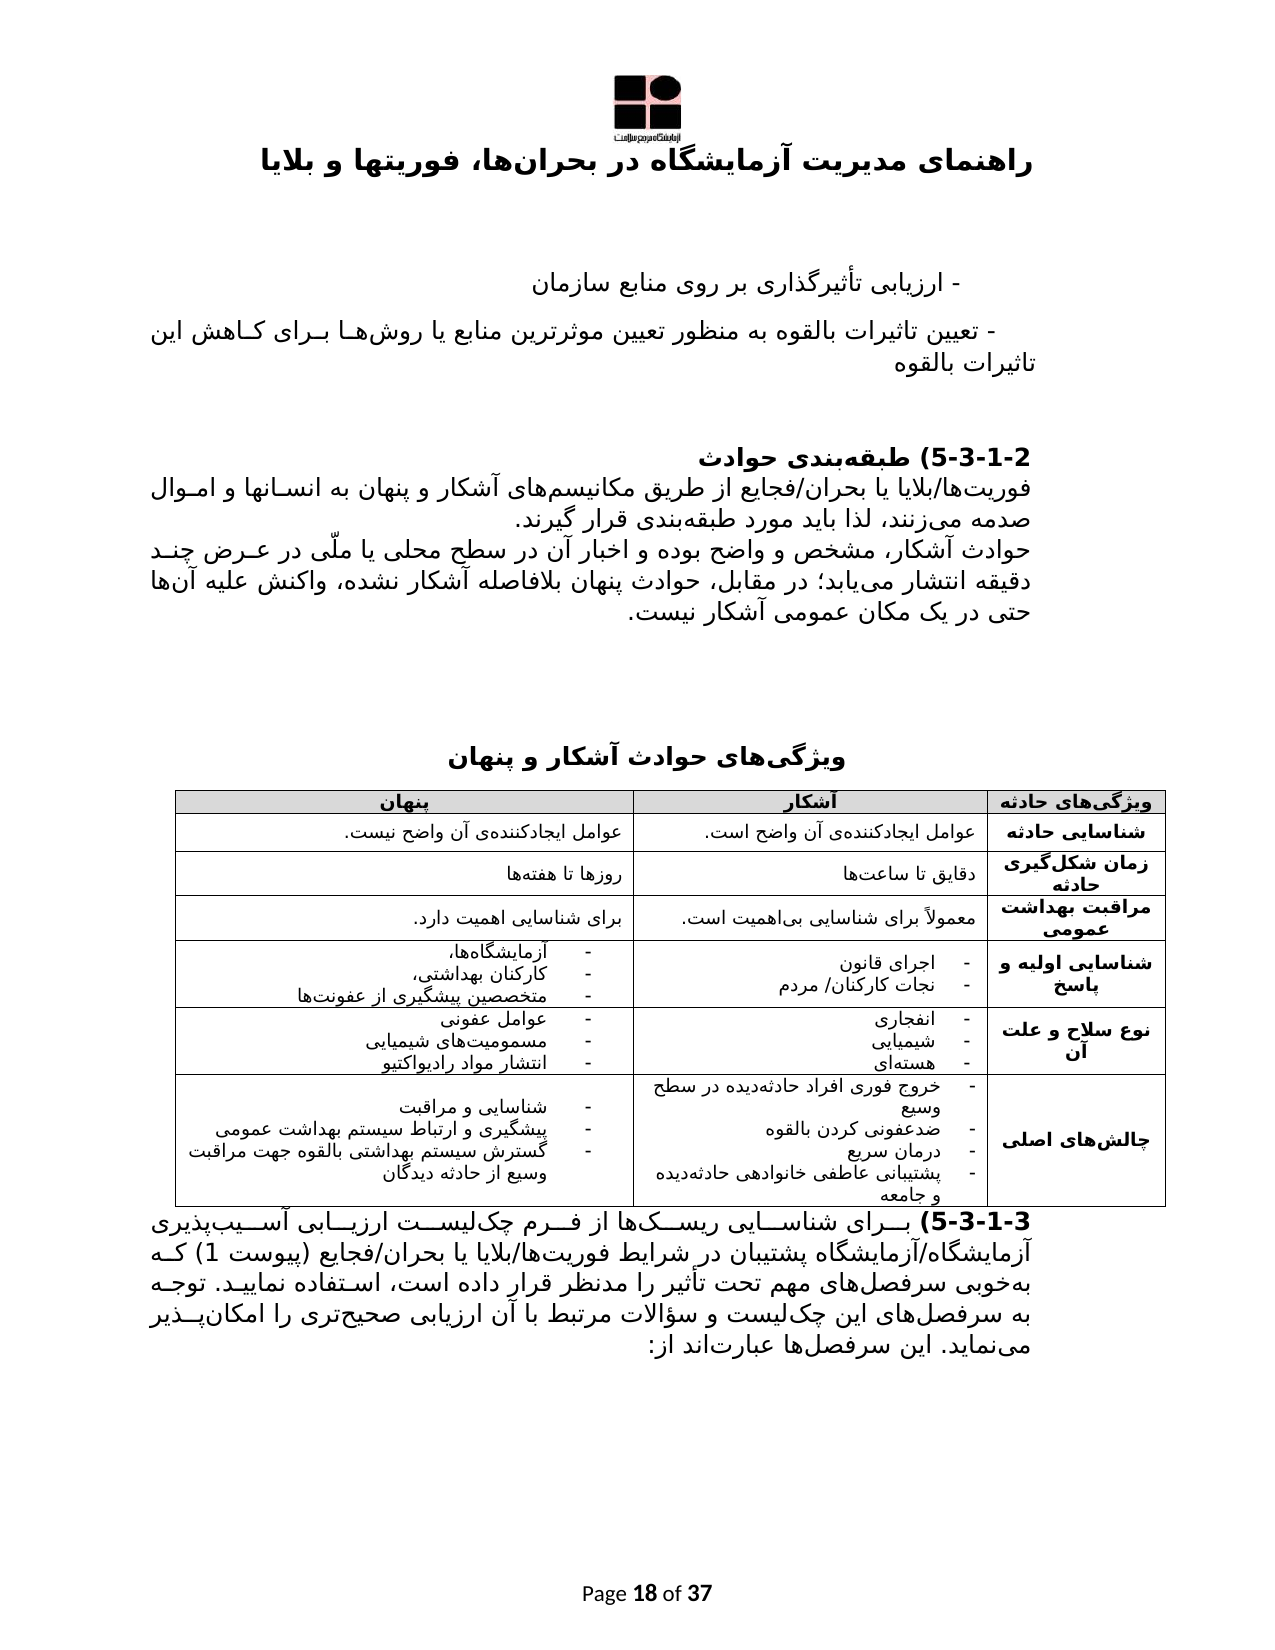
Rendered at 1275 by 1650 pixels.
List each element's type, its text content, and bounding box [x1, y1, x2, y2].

table_cell آزمایشگاه‌ها، کارکنان بهداشتی، متخصصین پیشگیری از عفونت‌ها [176, 941, 633, 1007]
table_cell مراقبت بهداشت عمومی [988, 896, 1165, 940]
text حوادث آشکار، مشخص و واضح بوده و اخبار آن در سطح محلی یا ملّی در عرض چند دقیقه انتشار می‌یابد؛ در مقابل، حوادث پنهان بلافاصله آشکار نشده، واکنش علیه آن‌ها حتی در یک مکان عمومی آشکار نیست. [150, 535, 1031, 626]
table_cell معمولاً برای شناسایی بی‌اهمیت است. [634, 896, 987, 940]
text 5-3-1-2) طبقه‌بندی حوادث [150, 443, 1031, 472]
table_header پنهان [176, 791, 633, 813]
table_cell شناسایی اولیه و پاسخ [988, 941, 1165, 1007]
table_cell اجرای قانون نجات کارکنان/ مردم [634, 941, 987, 1007]
table_cell عوامل عفونی مسمومیت‌های شیمیایی انتشار مواد رادیواکتیو [176, 1008, 633, 1073]
text - تعیین تاثیرات بالقوه به منظور تعیین موثرترین منابع یا روش‌ها برای کاهش این تاثیرات بالقوه [150, 316, 1036, 377]
table_cell عوامل ایجادکننده‌ی آن واضح نیست. [176, 814, 633, 851]
table_header ویژگی‌های حادثه [988, 791, 1165, 813]
text 5-3-1-3) برای شناسایی ریسک‌ها از فرم چک‌لیست ارزیابی آسیب‌پذیری آزمایشگاه/آزمایشگاه پشتیبان در شرایط فوریت‌ها/بلایا یا بحران/فجایع (پیوست 1) که به‌خوبی سرفصل‌های مهم تحت تأثیر را مدنظر قرار داده است، استفاده نمایید. توجه به سرفصل‌های این چک‌لیست و سؤالات مرتبط با آن ارزیابی صحیح‌تری را امکان‌پذیر می‌نماید. این سرفصل‌ها عبارت‌اند از: [150, 1207, 1031, 1359]
table_cell چالش‌های اصلی [988, 1075, 1165, 1206]
table_cell عوامل ایجادکننده‌ی آن واضح است. [634, 814, 987, 851]
table_cell زمان شکل‌گیری حادثه [988, 852, 1165, 895]
text - ارزیابی تأثیرگذاری بر روی منابع سازمان [150, 268, 1144, 297]
table_cell شناسایی و مراقبت پیشگیری و ارتباط سیستم بهداشت عمومی گسترش سیستم بهداشتی بالقوه جهت مراقبت وسیع از حادثه دیدگان [176, 1075, 633, 1206]
table_cell نوع سلاح و علت آن [988, 1008, 1165, 1073]
table_cell انفجاری شیمیایی هسته‌ای [634, 1008, 987, 1073]
table_cell برای شناسایی اهمیت دارد. [176, 896, 633, 940]
table_cell خروج فوری افراد حادثه‌دیده در سطح وسیع ضدعفونی کردن بالقوه درمان سریع پشتیبانی عاطفی خانوادهی حادثه‌دیده و جامعه [634, 1075, 987, 1206]
table_header آشکار [634, 791, 987, 813]
text ویژگی‌های حوادث آشکار و پنهان [150, 742, 1144, 772]
picture [612, 75, 682, 144]
table_cell دقایق تا ساعت‌ها [634, 852, 987, 895]
table_cell روزها تا هفته‌ها [176, 852, 633, 895]
table_cell شناسایی حادثه [988, 814, 1165, 851]
text فوریت‌ها/بلایا یا بحران/فجایع از طریق مکانیسم‌های آشکار و پنهان به انسانها و اموال صدمه می‌زنند، لذا باید مورد طبقه‌بندی قرار گیرند. [150, 474, 1031, 534]
